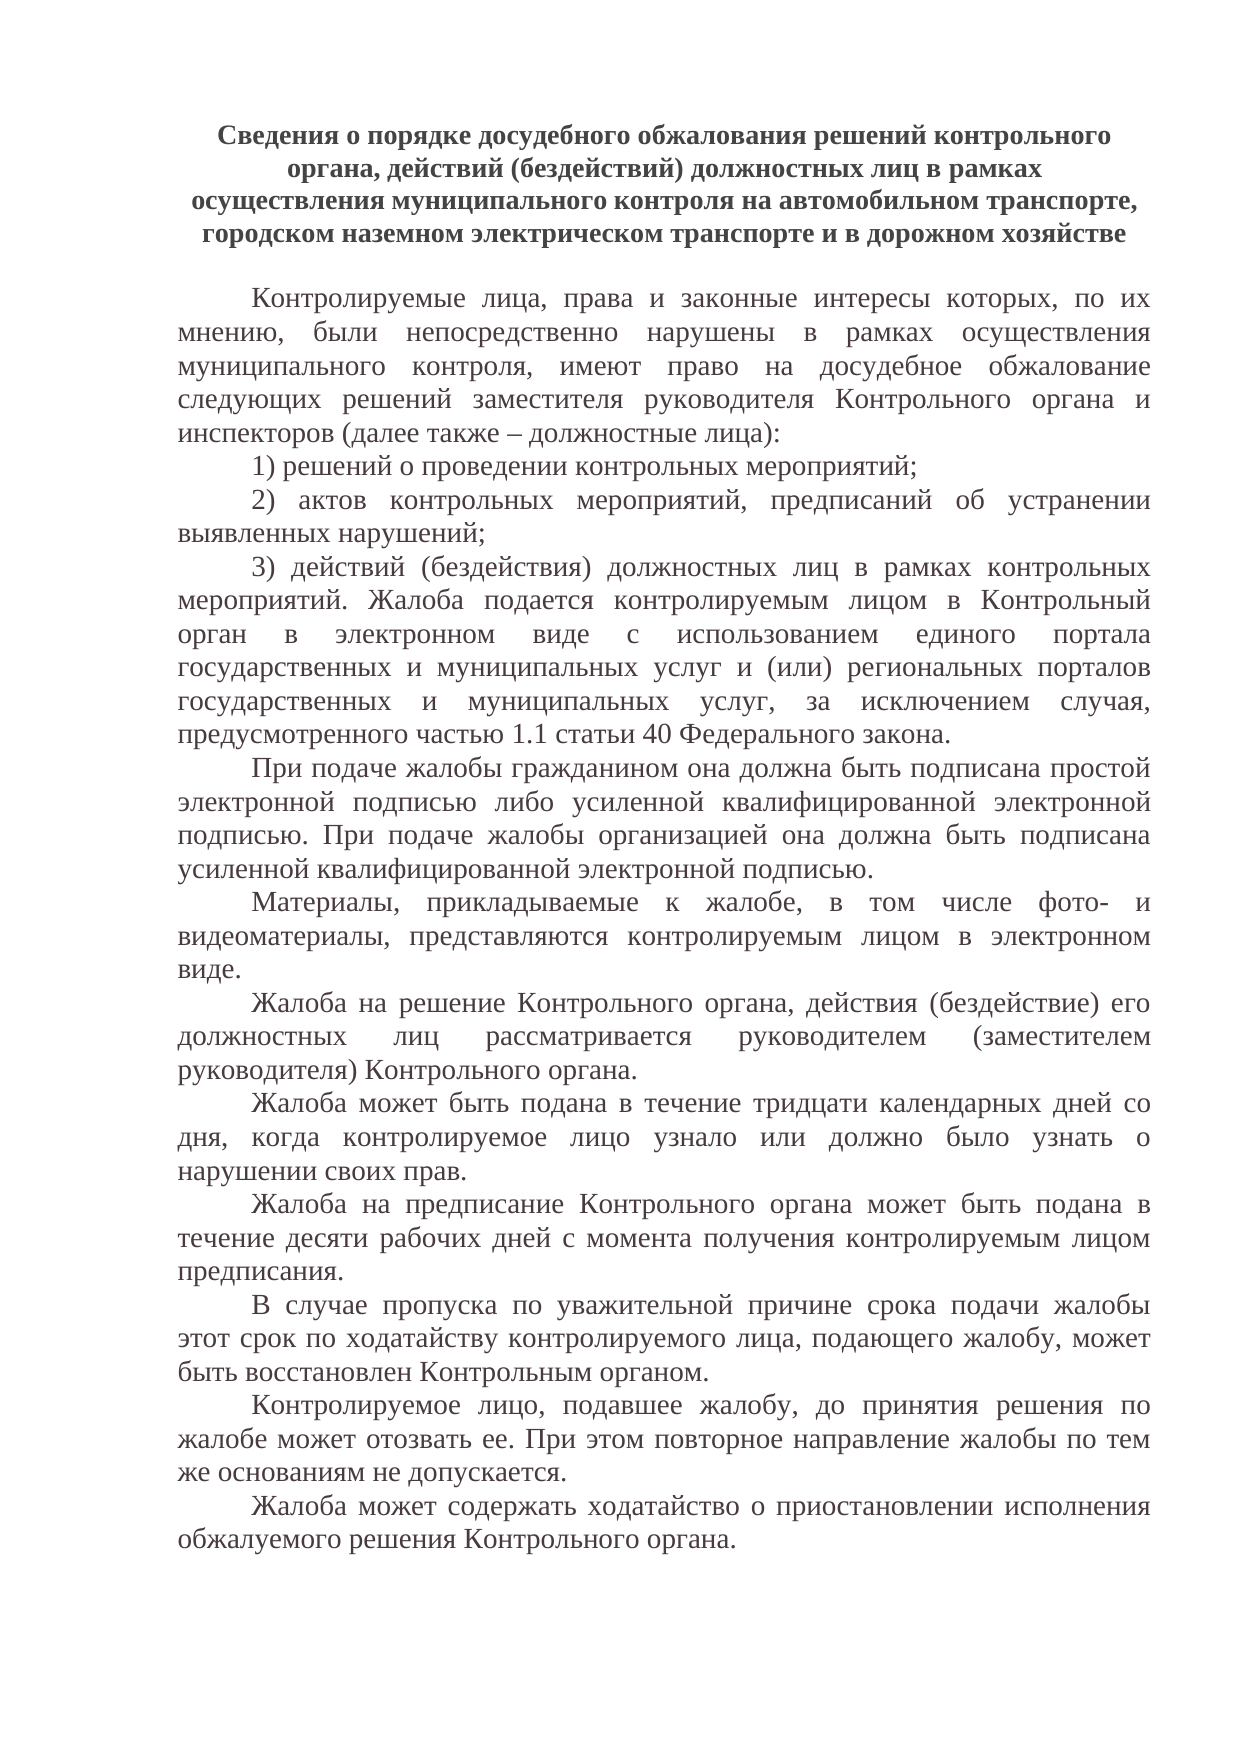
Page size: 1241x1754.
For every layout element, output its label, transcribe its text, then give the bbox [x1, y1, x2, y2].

text 2) актов контрольных мероприятий, предписаний об устранении выявленных нарушений; [177, 482, 1152, 549]
text Сведения о порядке досудебного обжалования решений контрольного органа, действий (бездействий) должностных лиц в рамках осуществления муниципального контроля на автомобильном транспорте, городском наземном электрическом транспорте и в дорожном хозяйстве [177, 118, 1152, 248]
text Контролируемое лицо, подавшее жалобу, до принятия решения по жалобе может отозвать ее. При этом повторное направление жалобы по тем же основаниям не допускается. [177, 1387, 1152, 1488]
text Контролируемые лица, права и законные интересы которых, по их мнению, были непосредственно нарушены в рамках осуществления муниципального контроля, имеют право на досудебное обжалование следующих решений заместителя руководителя Контрольного органа и инспекторов (далее также – должностные лица): [177, 281, 1152, 448]
text Материалы, прикладываемые к жалобе, в том числе фото- и видеоматериалы, представляются контролируемым лицом в электронном виде. [177, 884, 1152, 985]
text Жалоба на предписание Контрольного органа может быть подана в течение десяти рабочих дней с момента получения контролируемым лицом предписания. [177, 1186, 1152, 1287]
text В случае пропуска по уважительной причине срока подачи жалобы этот срок по ходатайству контролируемого лица, подающего жалобу, может быть восстановлен Контрольным органом. [177, 1287, 1152, 1387]
text 3) действий (бездействия) должностных лиц в рамках контрольных мероприятий. Жалоба подается контролируемым лицом в Контрольный орган в электронном виде с использованием единого портала государственных и муниципальных услуг и (или) региональных порталов государственных и муниципальных услуг, за исключением случая, предусмотренного частью 1.1 статьи 40 Федерального закона. [177, 549, 1152, 750]
text 1) решений о проведении контрольных мероприятий; [177, 448, 1152, 482]
text Жалоба на решение Контрольного органа, действия (бездействие) его должностных лиц рассматривается руководителем (заместителем руководителя) Контрольного органа. [177, 985, 1152, 1086]
text Жалоба может быть подана в течение тридцати календарных дней со дня, когда контролируемое лицо узнало или должно было узнать о нарушении своих прав. [177, 1086, 1152, 1186]
text Жалоба может содержать ходатайство о приостановлении исполнения обжалуемого решения Контрольного органа. [177, 1488, 1152, 1555]
text При подаче жалобы гражданином она должна быть подписана простой электронной подписью либо усиленной квалифицированной электронной подписью. При подаче жалобы организацией она должна быть подписана усиленной квалифицированной электронной подписью. [177, 750, 1152, 884]
